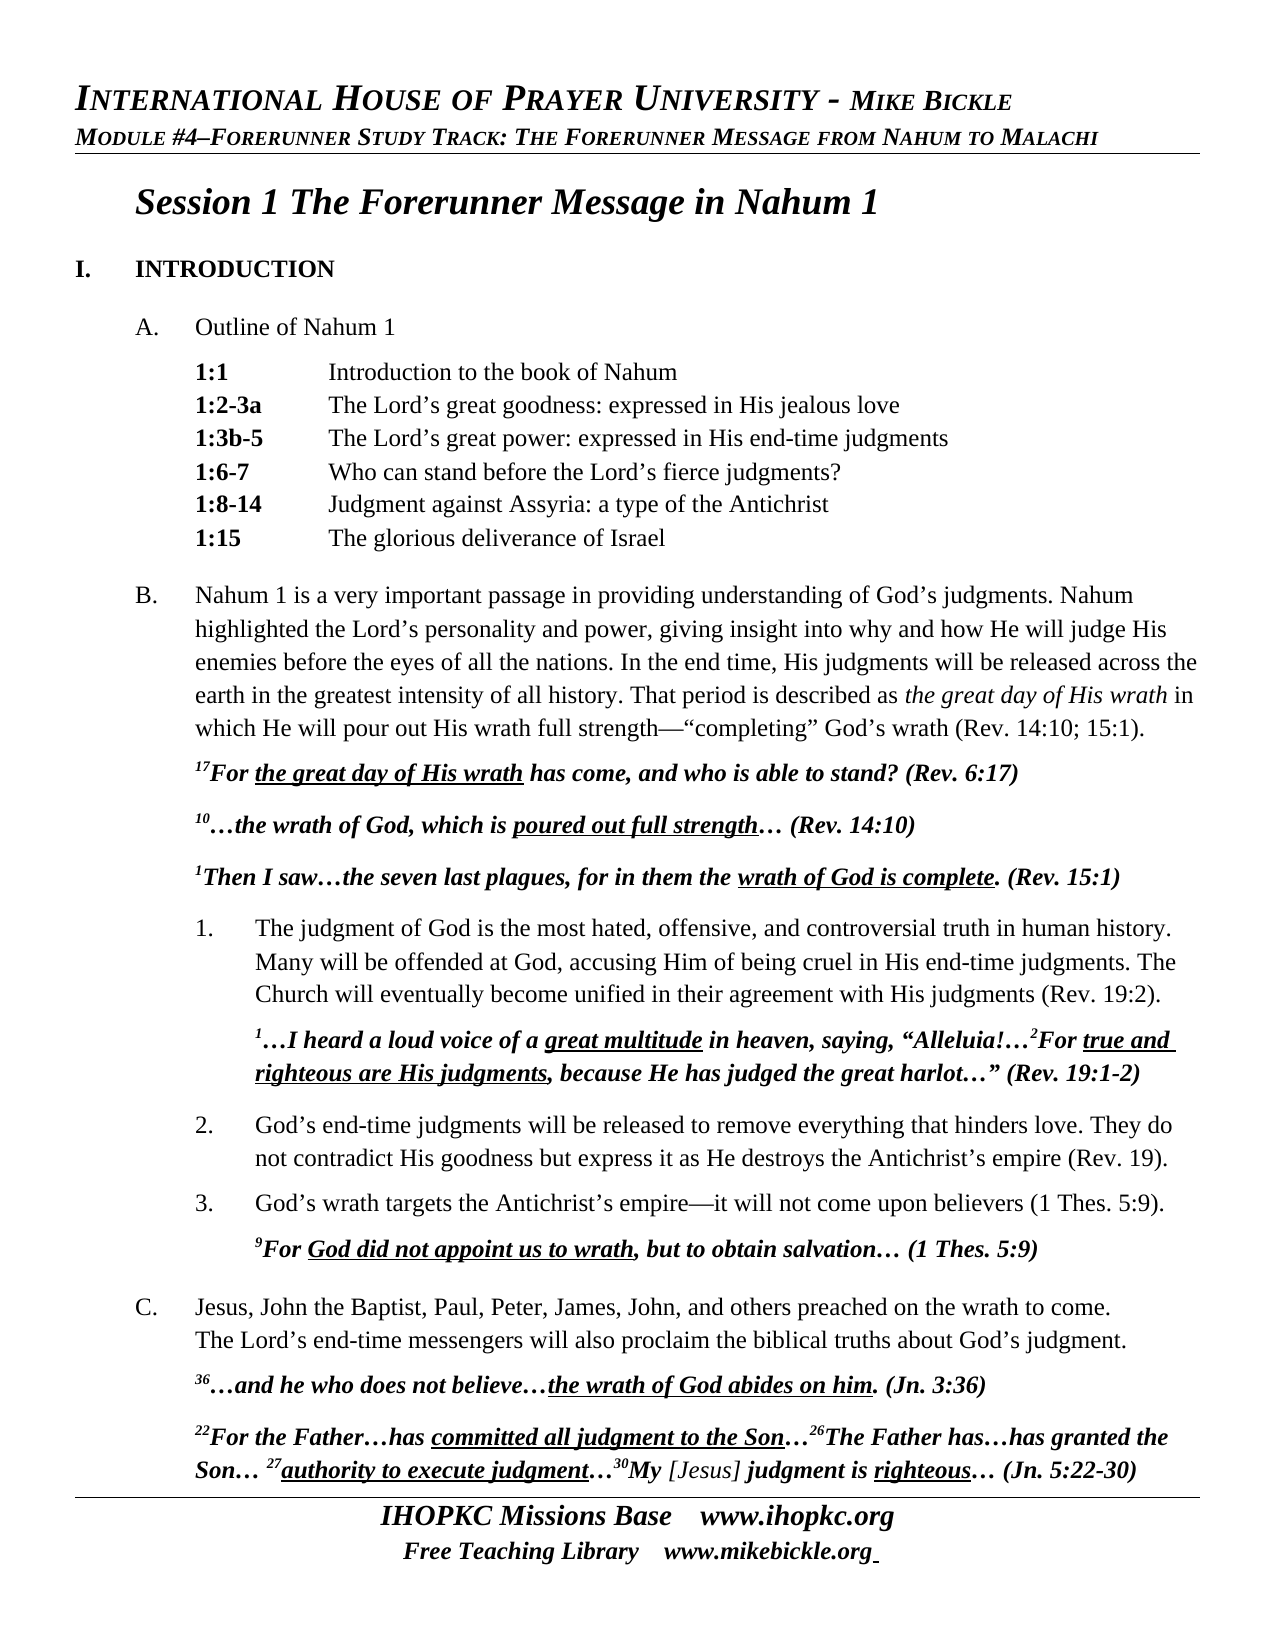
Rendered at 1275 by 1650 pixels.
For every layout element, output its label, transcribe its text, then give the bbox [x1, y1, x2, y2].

text God’s end-time judgments will be released to remove everything that hinders love. They do not contradict His goodness but express it as He destroys the Antichrist’s empire (Rev. 19). [195, 1110, 1200, 1172]
text God’s wrath targets the Antichrist’s empire—it will not come upon believers (1 Thes. 5:9). [195, 1188, 1200, 1217]
text 1…I heard a loud voice of a great multitude in heaven, saying, “Alleluia!…2For true and righteous are His judgments, because He has judged the great harlot…” (Rev. 19:1-2) [255, 1025, 1200, 1087]
text The judgment of God is the most hated, offensive, and controversial truth in human history. Many will be offended at God, accusing Him of being cruel in His end-time judgments. The Church will eventually become unified in their agreement with His judgments (Rev. 19:2). [195, 913, 1200, 1008]
text 9For God did not appoint us to wrath, but to obtain salvation… (1 Thes. 5:9) [225, 1234, 1200, 1263]
text Introduction [75, 254, 1200, 283]
text Session 1 The Forerunner Message in Nahum 1 [135, 179, 1200, 222]
text Outline of Nahum 1 [135, 312, 1200, 341]
text 10…the wrath of God, which is poured out full strength… (Rev. 14:10) [195, 810, 1200, 839]
text 1Then I saw…the seven last plagues, for in them the wrath of God is complete. (Rev. 15:1) [195, 862, 1200, 891]
list 1:1 Introduction to the book of Nahum 1:2-3a The Lord’s great goodness: expressed in His jealous love 1:3b-5 The Lord’s great power: expressed in His end-time judgments 1:6-7 Who can stand before the Lord’s fierce judgments? 1:8-14 Judgment against Assyria: a type of the Antichrist 1:15 The glorious deliverance of Israel [195, 357, 1200, 551]
text Nahum 1 is a very important passage in providing understanding of God’s judgments. Nahum highlighted the Lord’s personality and power, giving insight into why and how He will judge His enemies before the eyes of all the nations. In the end time, His judgments will be released across the earth in the greatest intensity of all history. That period is described as the great day of His wrath in which He will pour out His wrath full strength—“completing” God’s wrath (Rev. 14:10; 15:1). [135, 581, 1200, 741]
text 22For the Father…has committed all judgment to the Son…26The Father has…has granted the Son… 27authority to execute judgment…30My [Jesus] judgment is righteous… (Jn. 5:22-30) [195, 1422, 1200, 1484]
text 36…and he who does not believe…the wrath of God abides on him. (Jn. 3:36) [195, 1371, 1200, 1399]
text 17For the great day of His wrath has come, and who is able to stand? (Rev. 6:17) [195, 758, 1200, 787]
text Jesus, John the Baptist, Paul, Peter, James, John, and others preached on the wrath to come. The Lord’s end-time messengers will also proclaim the biblical truths about God’s judgment. [135, 1292, 1200, 1354]
